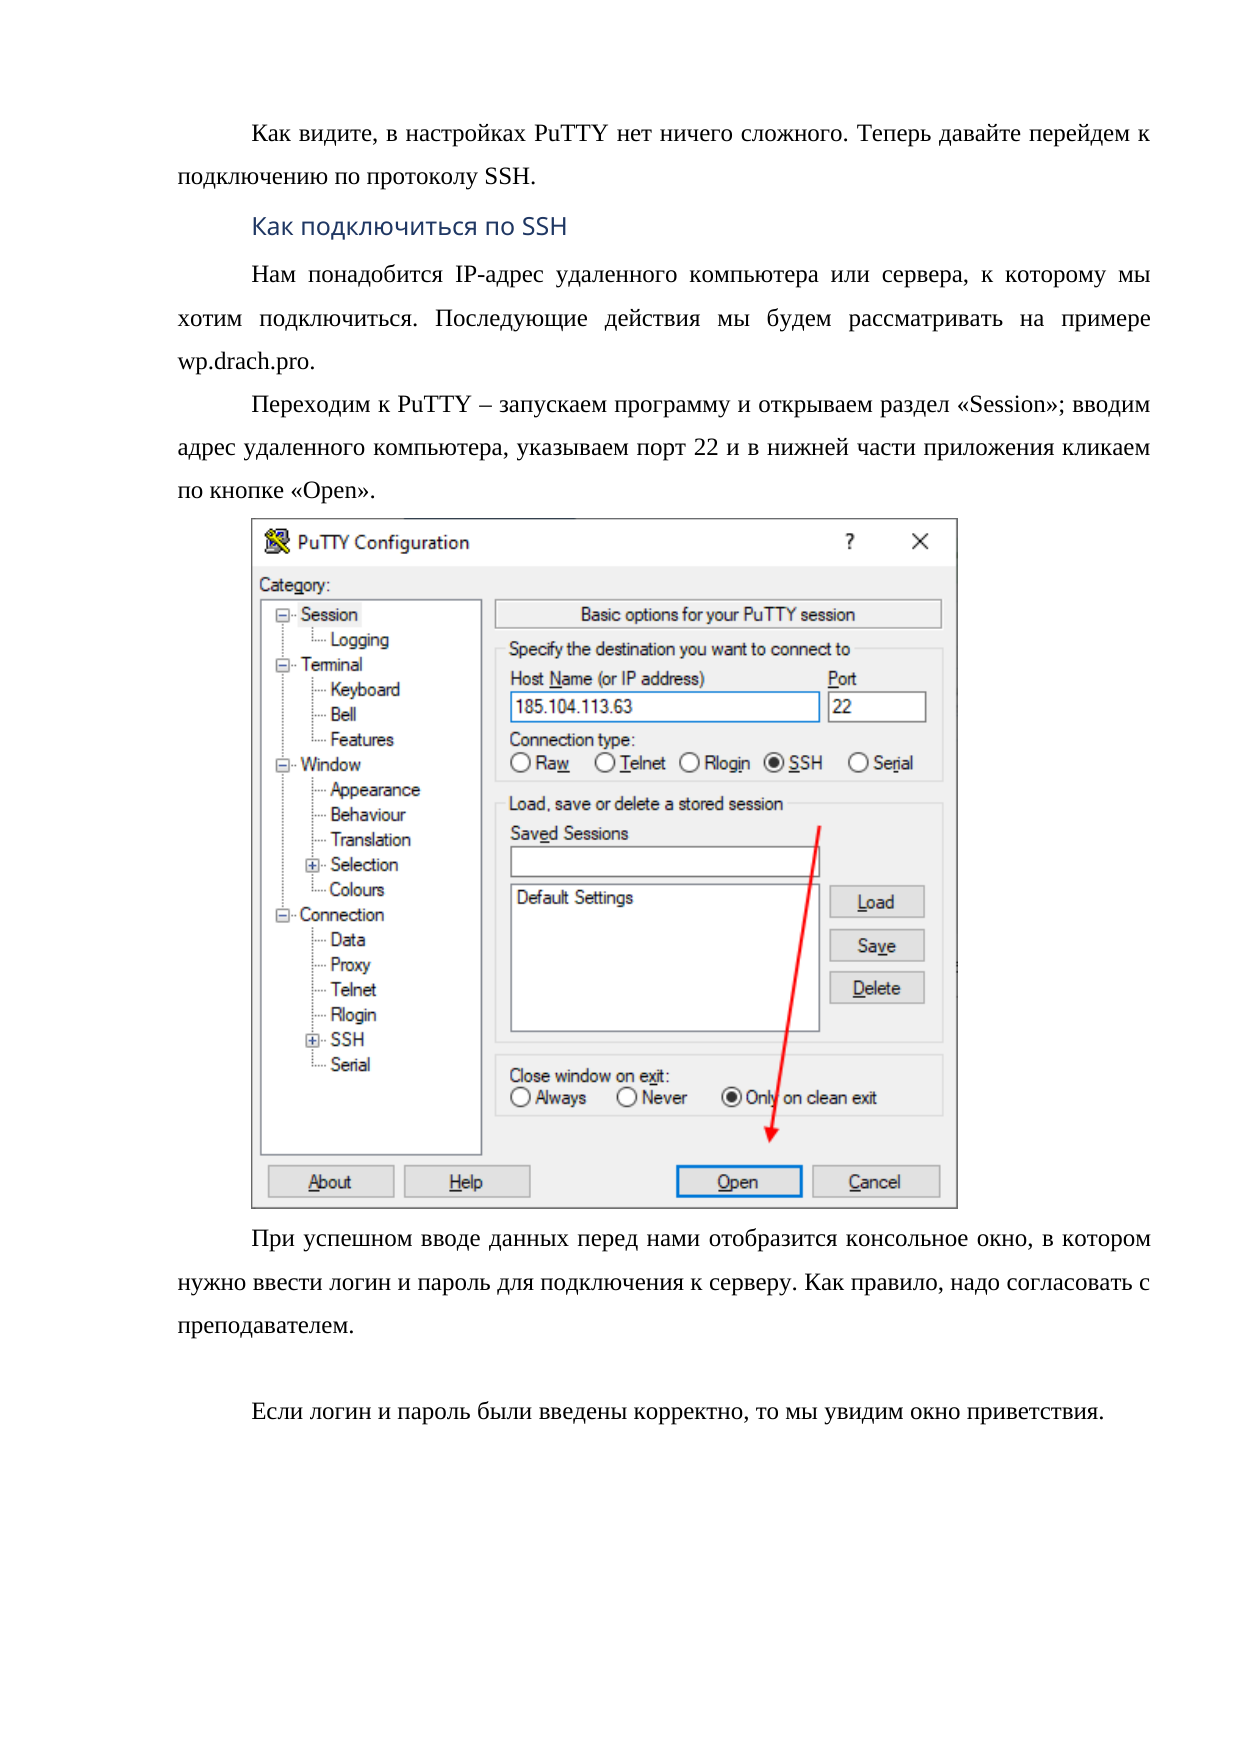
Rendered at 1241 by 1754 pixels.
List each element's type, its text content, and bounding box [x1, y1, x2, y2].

text Переходим к PuTTY – запускаем программу и открываем раздел «Session»; вводим адрес удаленного компьютера, указываем порт 22 и в нижней части приложения кликаем по кнопке «Open». [177, 389, 1152, 504]
text Если логин и пароль были введены корректно, то мы увидим окно приветствия. [177, 1396, 1152, 1425]
picture [251, 518, 958, 1209]
subtitle Как подключиться по SSH [177, 208, 1152, 243]
text Нам понадобится IP-адрес удаленного компьютера или сервера, к которому мы хотим подключиться. Последующие действия мы будем рассматривать на примере wp.drach.pro. [177, 259, 1152, 374]
text При успешном вводе данных перед нами отобразится консольное окно, в котором нужно ввести логин и пароль для подключения к серверу. Как правило, надо согласовать с преподавателем. [177, 1223, 1152, 1338]
text Как видите, в настройках PuTTY нет ничего сложного. Теперь давайте перейдем к подключению по протоколу SSH. [177, 118, 1152, 190]
